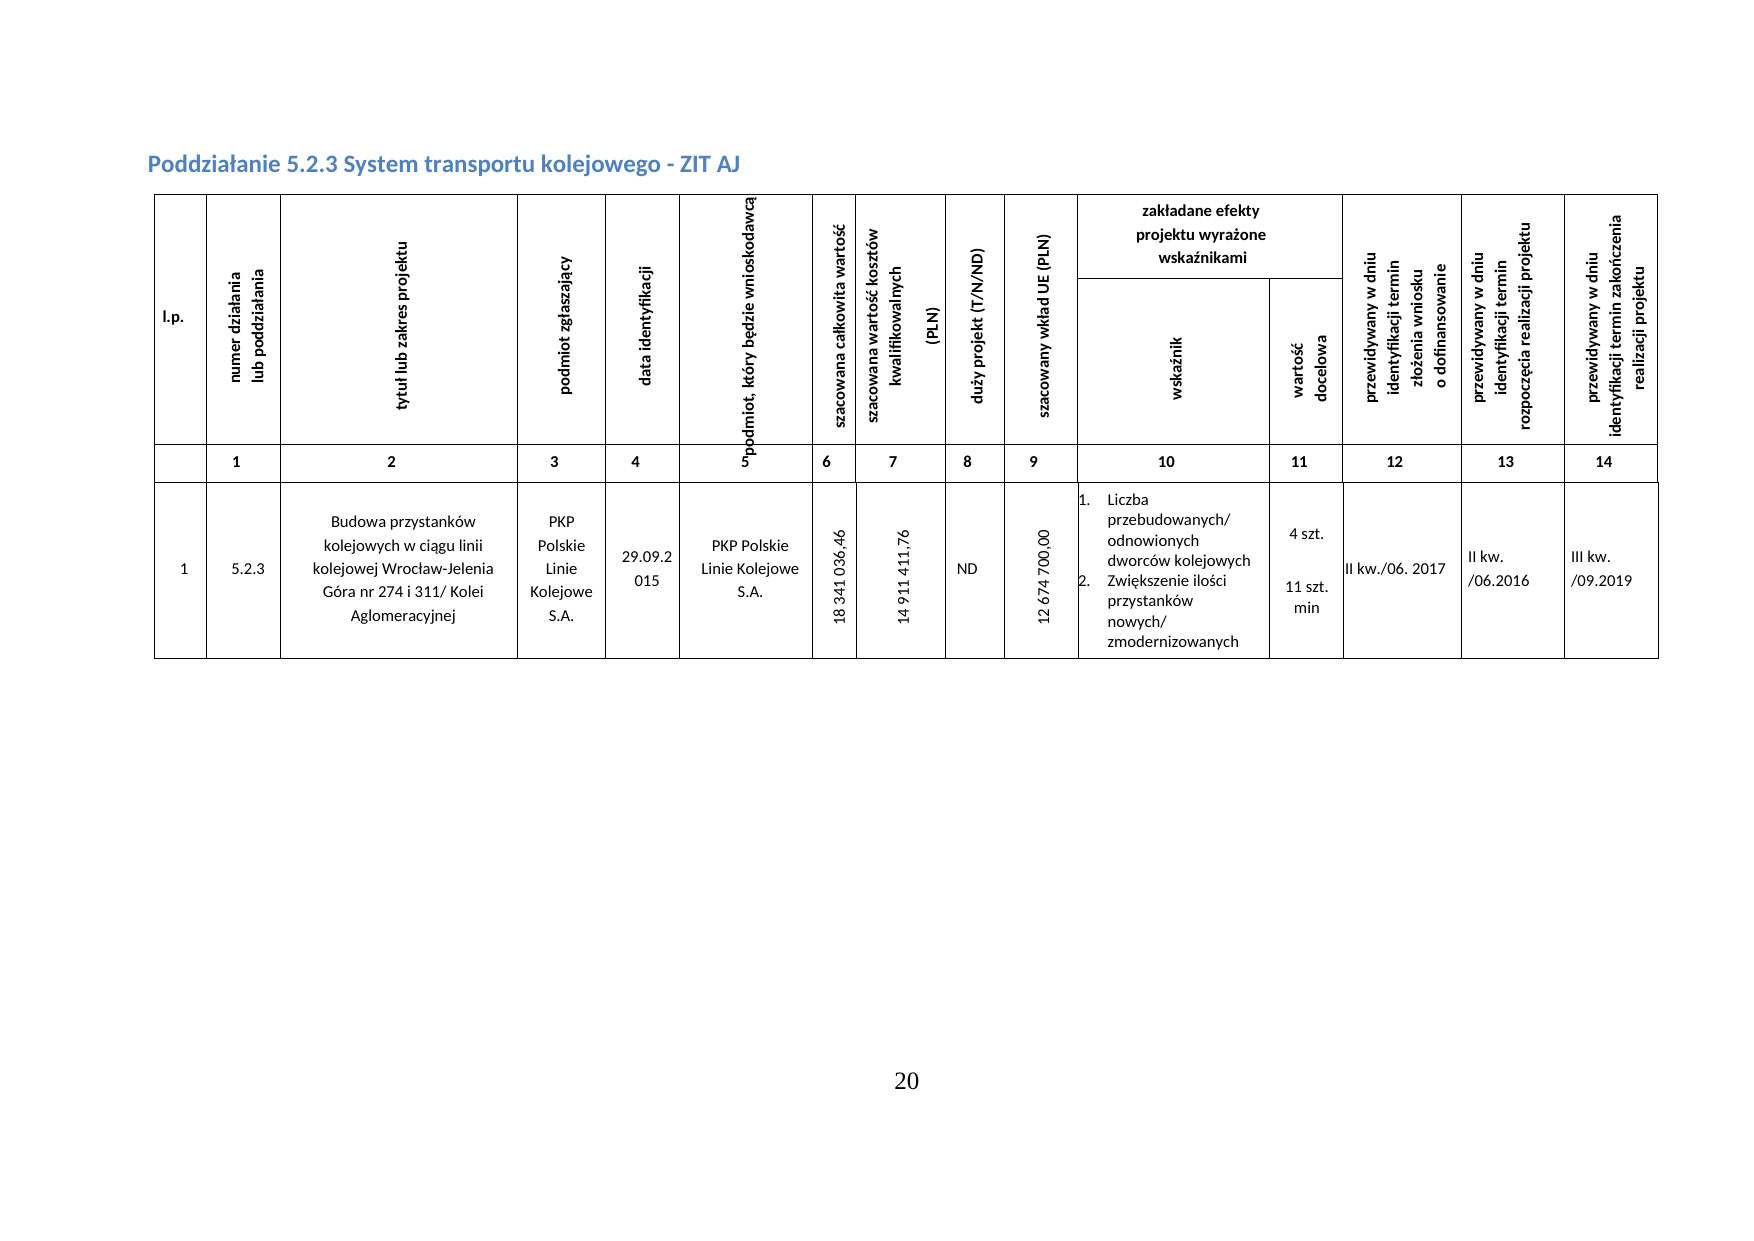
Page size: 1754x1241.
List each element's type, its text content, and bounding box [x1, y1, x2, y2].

table_cell 12 674 700,00 [1005, 483, 1078, 658]
table_cell 6 [813, 445, 855, 482]
table_header przewidywany w dniu identyfikacji termin złożenia wniosku o dofinansowanie (kwartał/ miesiąc oraz rok) [1343, 195, 1461, 444]
table_cell 13 [1462, 445, 1564, 482]
table_cell 1 [155, 483, 206, 658]
table_cell 4 [606, 445, 679, 482]
table_header szacowany wkład UE (PLN) [1005, 195, 1077, 444]
table_cell 29.09.2015 [606, 483, 679, 658]
table_cell PKP Polskie Linie Kolejowe S.A. [680, 483, 812, 658]
table_cell 3 [518, 445, 605, 482]
table_cell 8 [946, 445, 1004, 482]
table_header zakładane efekty projektu wyrażone wskaźnikami [1078, 195, 1342, 278]
table_header szacowana wartość kosztów kwalifikowalnych (PLN) [856, 195, 945, 444]
table_cell wartość docelowa [1270, 279, 1342, 444]
table_cell 9 [1005, 445, 1077, 482]
subtitle Poddziałanie 5.2.3 System transportu kolejowego - ZIT AJ [148, 148, 1665, 178]
table_header szacowana całkowita wartość projektu (PLN) [813, 195, 855, 444]
table_cell II kw. /06.2016 [1462, 483, 1564, 658]
table_cell 14 911 411,76 [857, 483, 945, 658]
table_cell wskaźnik [1078, 279, 1269, 444]
table_cell 14 [1565, 445, 1657, 482]
table_cell 7 [856, 445, 945, 482]
table_cell PKP Polskie Linie Kolejowe S.A. [518, 483, 605, 658]
table_cell 5.2.3 [207, 483, 280, 658]
table_cell III kw. /09.2019 [1565, 483, 1658, 658]
table_cell 1 [207, 445, 280, 482]
table_cell 12 [1343, 445, 1461, 482]
table_header przewidywany w dniu identyfikacji termin zakończenia realizacji projektu (kwartał/miesiąc oraz rok) [1565, 195, 1657, 444]
table_header podmiot zgłaszający [518, 195, 605, 444]
table_header l.p. [155, 195, 206, 444]
table_cell 18 341 036,46 [813, 483, 856, 658]
table_cell 5 [680, 445, 812, 482]
table_cell Budowa przystanków kolejowych w ciągu linii kolejowej Wrocław-Jelenia Góra nr 274 i 311/ Kolei Aglomeracyjnej [281, 483, 517, 658]
table_cell ND [946, 483, 1004, 658]
table_header duży projekt (T/N/ND) [946, 195, 1004, 444]
table_cell 11 [1270, 445, 1342, 482]
table_cell 4 szt. 11 szt. min [1270, 483, 1343, 658]
table_cell [155, 445, 206, 482]
table_header data identyfikacji [606, 195, 679, 444]
table_cell Liczba przebudowanych/ odnowionych dworców kolejowych Zwiększenie ilości przystanków nowych/ zmodernizowanych [1079, 483, 1269, 658]
table_header numer działania lub poddziałania [207, 195, 280, 444]
table_cell II kw./06. 2017 [1344, 483, 1461, 658]
table_cell 2 [281, 445, 517, 482]
table_cell 10 [1078, 445, 1269, 482]
table_header podmiot, który będzie wnioskodawcą [680, 195, 812, 444]
table_header przewidywany w dniu identyfikacji termin rozpoczęcia realizacji projektu (kwartał/miesiąc oraz rok) [1462, 195, 1564, 444]
table_header tytuł lub zakres projektu [281, 195, 517, 444]
